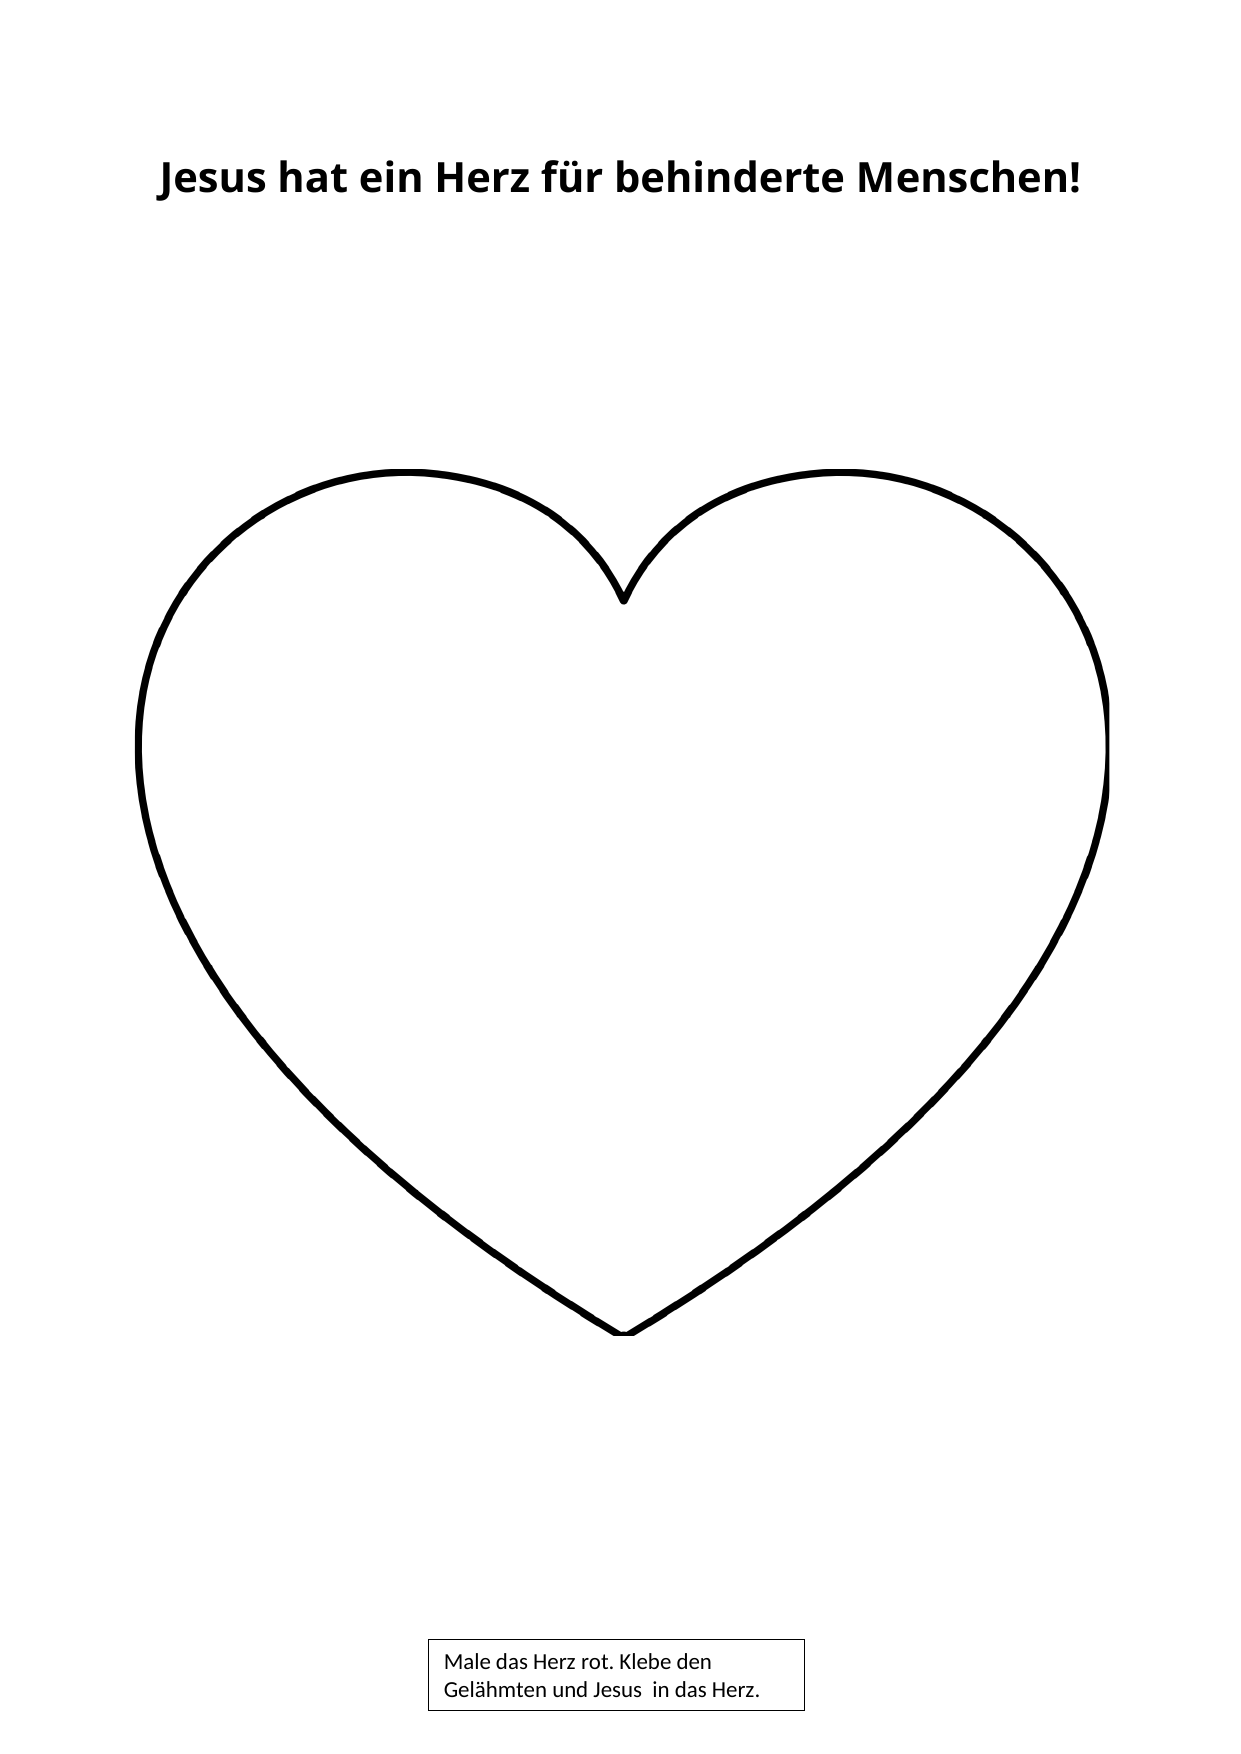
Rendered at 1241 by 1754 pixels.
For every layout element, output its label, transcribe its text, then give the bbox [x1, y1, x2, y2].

text Jesus hat ein Herz für behinderte Menschen! [148, 148, 1093, 204]
